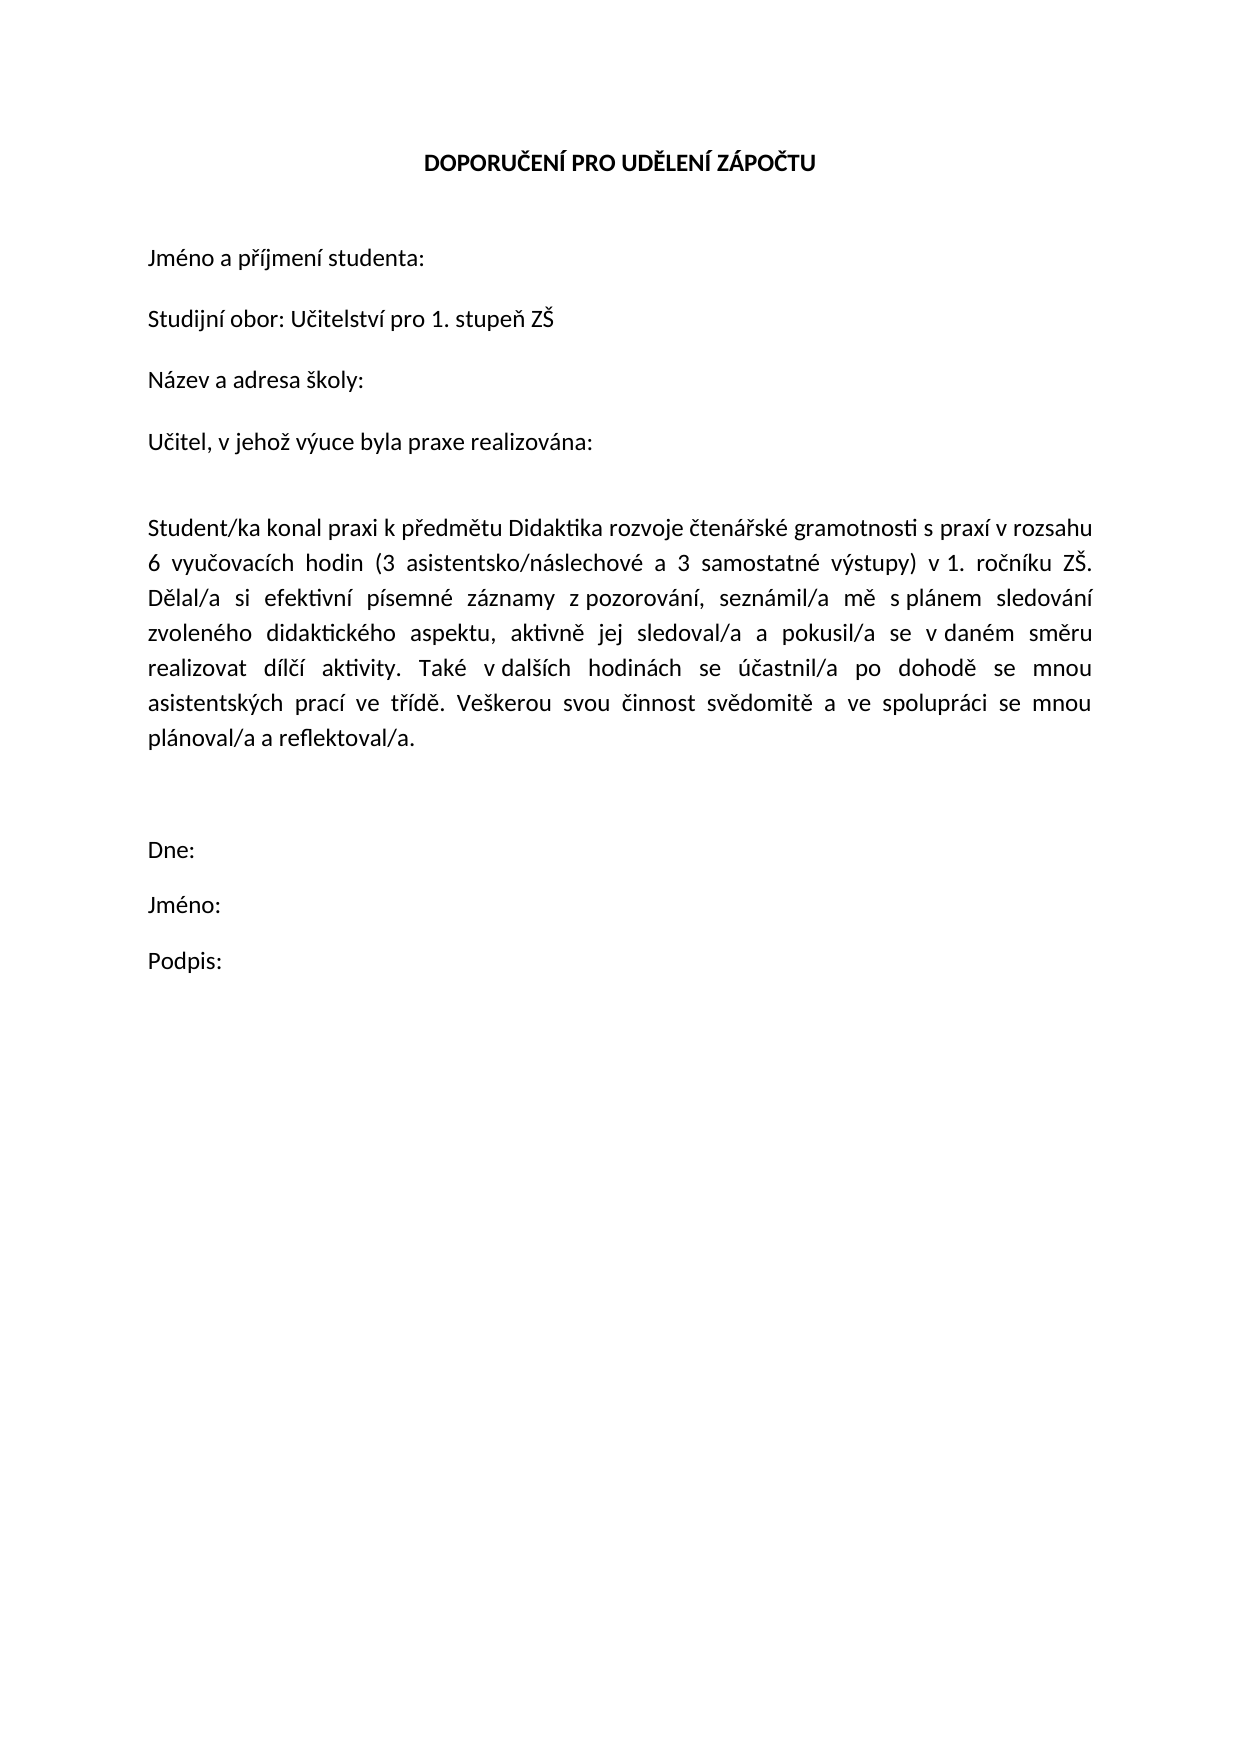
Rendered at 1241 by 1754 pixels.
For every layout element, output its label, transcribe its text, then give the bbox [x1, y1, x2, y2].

text DOPORUČENÍ PRO UDĚLENÍ ZÁPOČTU [148, 148, 1093, 178]
text Jméno: [148, 889, 1093, 920]
text Studijní obor: Učitelství pro 1. stupeň ZŠ [148, 304, 1093, 334]
text Student/ka konal praxi k předmětu Didaktika rozvoje čtenářské gramotnosti s praxí v rozsahu 6 vyučovacích hodin (3 asistentsko/náslechové a 3 samostatné výstupy) v 1. ročníku ZŠ. Dělal/a si efektivní písemné záznamy z pozorování, seznámil/a mě s plánem sledování zvoleného didaktického aspektu, aktivně jej sledoval/a a pokusil/a se v daném směru realizovat dílčí aktivity. Také v dalších hodinách se účastnil/a po dohodě se mnou asistentských prací ve třídě. Veškerou svou činnost svědomitě a ve spolupráci se mnou plánoval/a a reflektoval/a. [148, 512, 1093, 753]
text Název a adresa školy: [148, 365, 1093, 395]
text Učitel, v jehož výuce byla praxe realizována: [148, 426, 1093, 456]
text Podpis: [148, 945, 1093, 976]
text Jméno a příjmení studenta: [148, 243, 1093, 273]
text Dne: [148, 834, 1093, 864]
